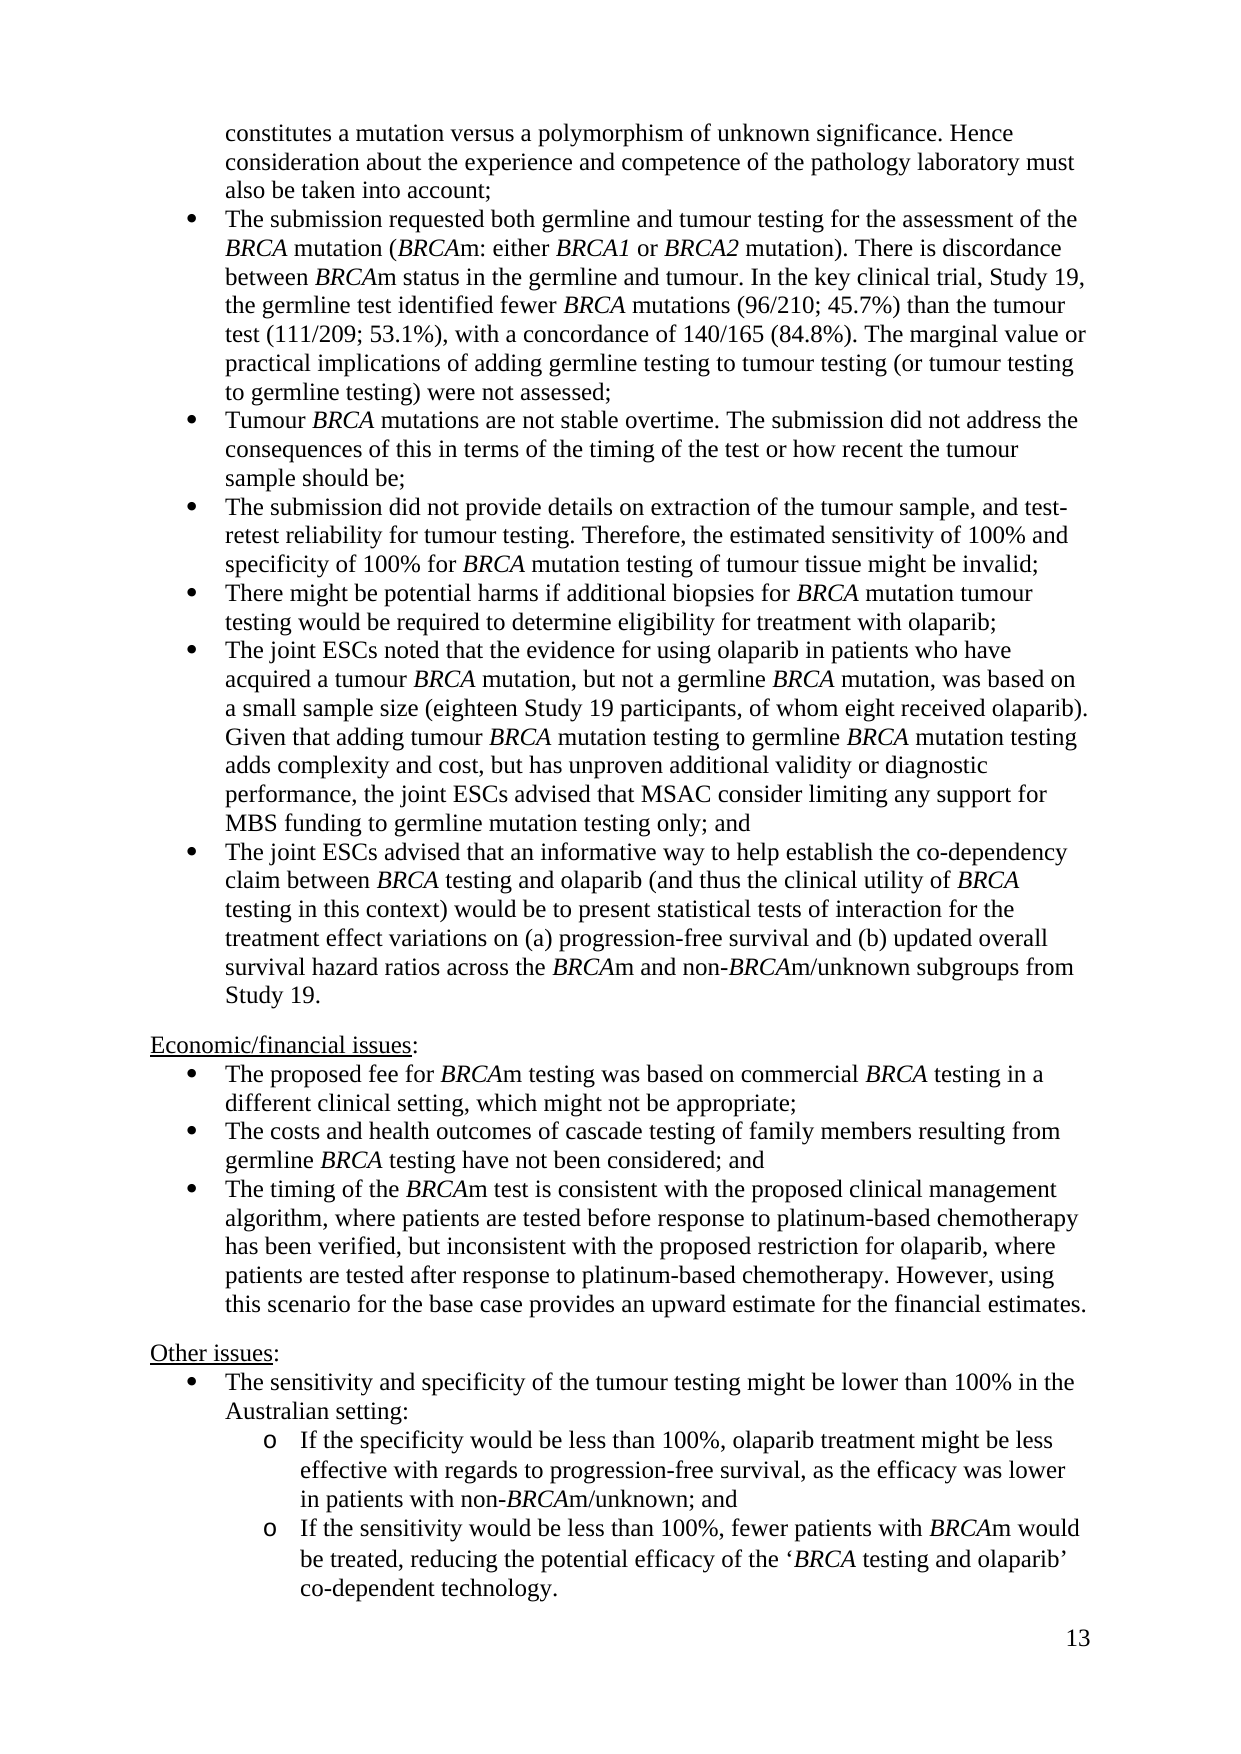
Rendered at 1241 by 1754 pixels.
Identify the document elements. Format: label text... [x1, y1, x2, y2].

list There might be potential harms if additional biopsies for BRCA mutation tumour testing would be required to determine eligibility for treatment with olaparib; [187, 578, 1090, 636]
subtitle Other issues: [150, 1338, 1090, 1367]
list The costs and health outcomes of cascade testing of family members resulting from germline BRCA testing have not been considered; and [187, 1116, 1090, 1174]
list Tumour BRCA mutations are not stable overtime. The submission did not address the consequences of this in terms of the timing of the test or how recent the tumour sample should be; [187, 406, 1090, 492]
list The joint ESCs advised that an informative way to help establish the co-dependency claim between BRCA testing and olaparib (and thus the clinical utility of BRCA testing in this context) would be to present statistical tests of interaction for the treatment effect variations on (a) progression-free survival and (b) updated overall survival hazard ratios across the BRCAm and non-BRCAm/unknown subgroups from Study 19. [187, 837, 1090, 1009]
list The submission did not provide details on extraction of the tumour sample, and test-retest reliability for tumour testing. Therefore, the estimated sensitivity of 100% and specificity of 100% for BRCA mutation testing of tumour tissue might be invalid; [187, 492, 1090, 578]
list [187, 118, 1090, 204]
list If the specificity would be less than 100%, olaparib treatment might be less effective with regards to progression-free survival, as the efficacy was lower in patients with non-BRCAm/unknown; and [262, 1425, 1090, 1513]
list The joint ESCs noted that the evidence for using olaparib in patients who have acquired a tumour BRCA mutation, but not a germline BRCA mutation, was based on a small sample size (eighteen Study 19 participants, of whom eight received olaparib). Given that adding tumour BRCA mutation testing to germline BRCA mutation testing adds complexity and cost, but has unproven additional validity or diagnostic performance, the joint ESCs advised that MSAC consider limiting any support for MBS funding to germline mutation testing only; and [187, 636, 1090, 837]
list The submission requested both germline and tumour testing for the assessment of the BRCA mutation (BRCAm: either BRCA1 or BRCA2 mutation). There is discordance between BRCAm status in the germline and tumour. In the key clinical trial, Study 19, the germline test identified fewer BRCA mutations (96/210; 45.7%) than the tumour test (111/209; 53.1%), with a concordance of 140/165 (84.8%). The marginal value or practical implications of adding germline testing to tumour testing (or tumour testing to germline testing) were not assessed; [187, 204, 1090, 406]
list The sensitivity and specificity of the tumour testing might be lower than 100% in the Australian setting: [187, 1367, 1090, 1425]
subtitle Economic/financial issues: [150, 1030, 1090, 1059]
list If the sensitivity would be less than 100%, fewer patients with BRCAm would be treated, reducing the potential efficacy of the ‘BRCA testing and olaparib’ co-dependent technology. [262, 1513, 1090, 1601]
list The timing of the BRCAm test is consistent with the proposed clinical management algorithm, where patients are tested before response to platinum-based chemotherapy has been verified, but inconsistent with the proposed restriction for olaparib, where patients are tested after response to platinum-based chemotherapy. However, using this scenario for the base case provides an upward estimate for the financial estimates. [187, 1174, 1090, 1318]
list The proposed fee for BRCAm testing was based on commercial BRCA testing in a different clinical setting, which might not be appropriate; [187, 1059, 1090, 1116]
